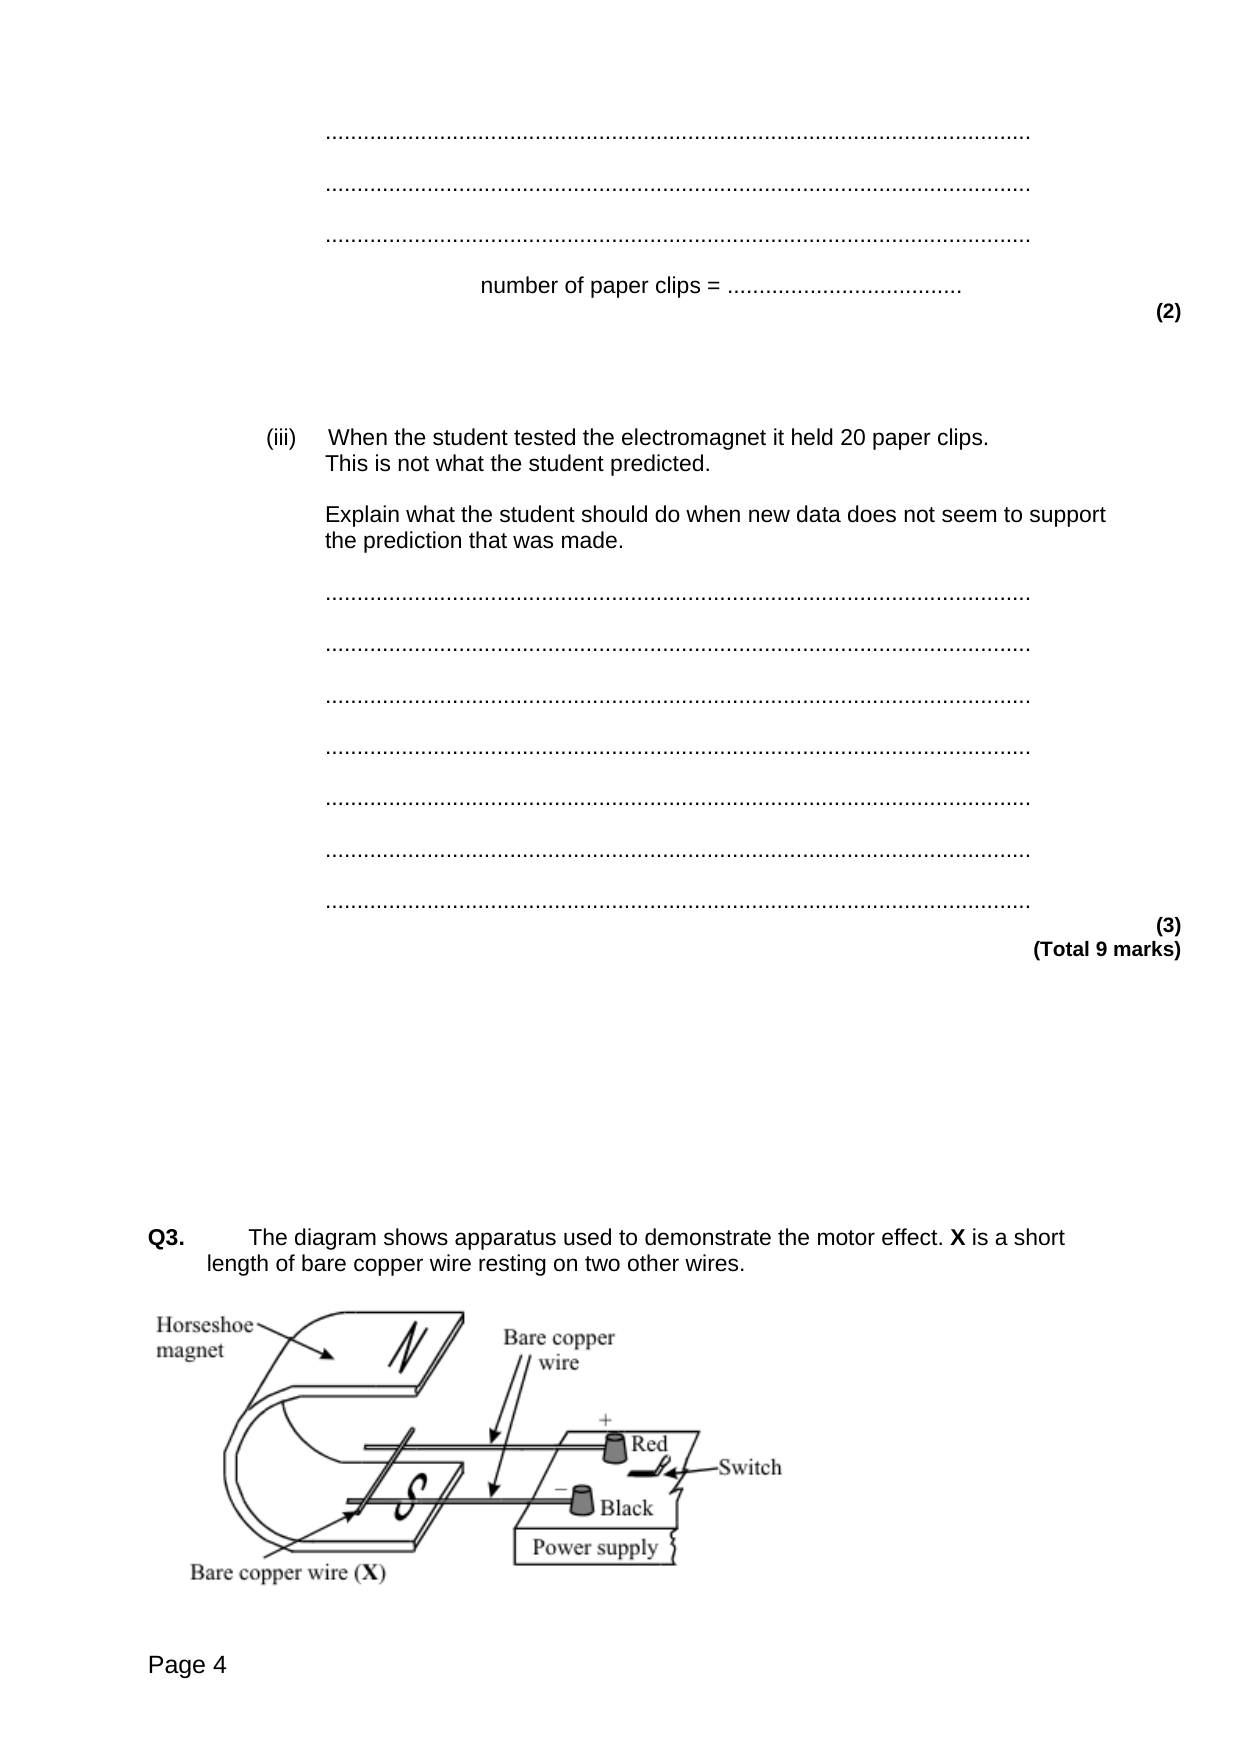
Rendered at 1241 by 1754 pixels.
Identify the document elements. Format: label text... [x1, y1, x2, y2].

text ............................................................................................................... [325, 887, 1122, 913]
text ............................................................................................................... [325, 169, 1122, 196]
text ............................................................................................................... [325, 630, 1122, 657]
text ............................................................................................................... [325, 682, 1122, 708]
text (iii) When the student tested the electromagnet it held 20 paper clips. This is not what the student predicted. [266, 423, 1122, 476]
text (Total 9 marks) [148, 937, 1181, 961]
text Q3. The diagram shows apparatus used to demonstrate the motor effect. X is a short length of bare copper wire resting on two other wires. [148, 1224, 1122, 1277]
text (3) [148, 913, 1181, 937]
text ............................................................................................................... [325, 221, 1122, 247]
text ............................................................................................................... [325, 579, 1122, 605]
text ............................................................................................................... [325, 784, 1122, 811]
text Explain what the student should do when new data does not seem to support the prediction that was made. [325, 501, 1122, 554]
picture [147, 1301, 790, 1594]
text ............................................................................................................... [325, 733, 1122, 759]
text (2) [148, 298, 1181, 322]
text ............................................................................................................... [325, 118, 1122, 144]
text ............................................................................................................... [325, 836, 1122, 862]
text number of paper clips = ..................................... [148, 272, 963, 298]
